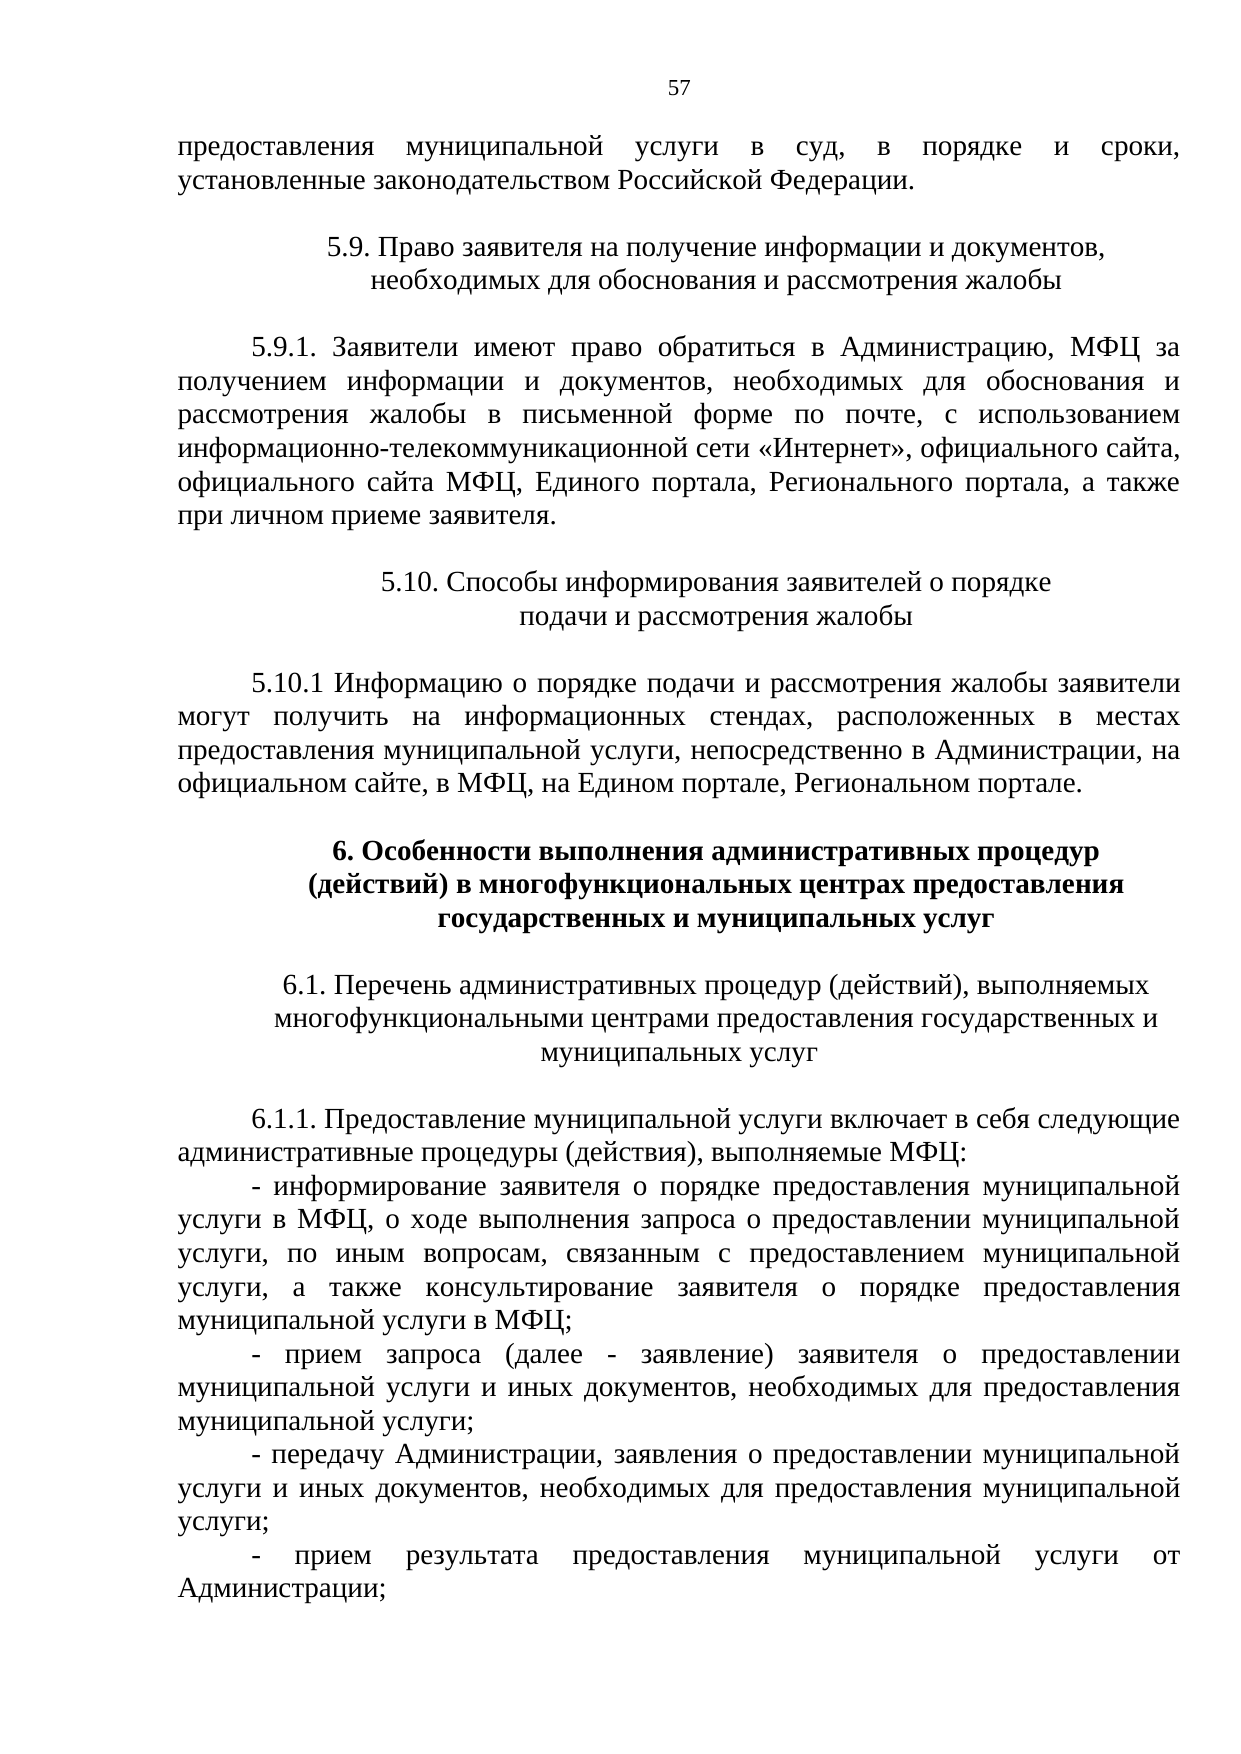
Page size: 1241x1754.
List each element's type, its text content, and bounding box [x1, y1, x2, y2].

text многофункциональными центрами предоставления государственных и муниципальных услуг [177, 1000, 1181, 1067]
text 5.10.1 Информацию о порядке подачи и рассмотрения жалобы заявители могут получить на информационных стендах, расположенных в местах предоставления муниципальной услуги, непосредственно в Администрации, на официальном сайте, в МФЦ, на Едином портале, Региональном портале. [177, 665, 1181, 799]
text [177, 128, 1181, 195]
text государственных и муниципальных услуг [177, 900, 1181, 933]
text 6. Особенности выполнения административных процедур [177, 833, 1181, 866]
text 5.10. Способы информирования заявителей о порядке [177, 564, 1181, 598]
text 6.1. Перечень административных процедур (действий), выполняемых [177, 967, 1181, 1000]
text 5.9.1. Заявители имеют право обратиться в Администрацию, МФЦ за получением информации и документов, необходимых для обоснования и рассмотрения жалобы в письменной форме по почте, с использованием информационно-телекоммуникационной сети «Интернет», официального сайта, официального сайта МФЦ, Единого портала, Регионального портала, а также при личном приеме заявителя. [177, 329, 1181, 531]
text (действий) в многофункциональных центрах предоставления [177, 866, 1181, 900]
text - прием запроса (далее - заявление) заявителя о предоставлении муниципальной услуги и иных документов, необходимых для предоставления муниципальной услуги; [177, 1336, 1181, 1436]
text - информирование заявителя о порядке предоставления муниципальной услуги в МФЦ, о ходе выполнения запроса о предоставлении муниципальной услуги, по иным вопросам, связанным с предоставлением муниципальной услуги, а также консультирование заявителя о порядке предоставления муниципальной услуги в МФЦ; [177, 1168, 1181, 1336]
text - передачу Администрации, заявления о предоставлении муниципальной услуги и иных документов, необходимых для предоставления муниципальной услуги; [177, 1436, 1181, 1537]
text 6.1.1. Предоставление муниципальной услуги включает в себя следующие административные процедуры (действия), выполняемые МФЦ: [177, 1101, 1181, 1168]
text 5.9. Право заявителя на получение информации и документов, [177, 229, 1181, 262]
text необходимых для обоснования и рассмотрения жалобы [177, 262, 1181, 296]
text подачи и рассмотрения жалобы [177, 598, 1181, 631]
text - прием результата предоставления муниципальной услуги от Администрации; [177, 1537, 1181, 1604]
